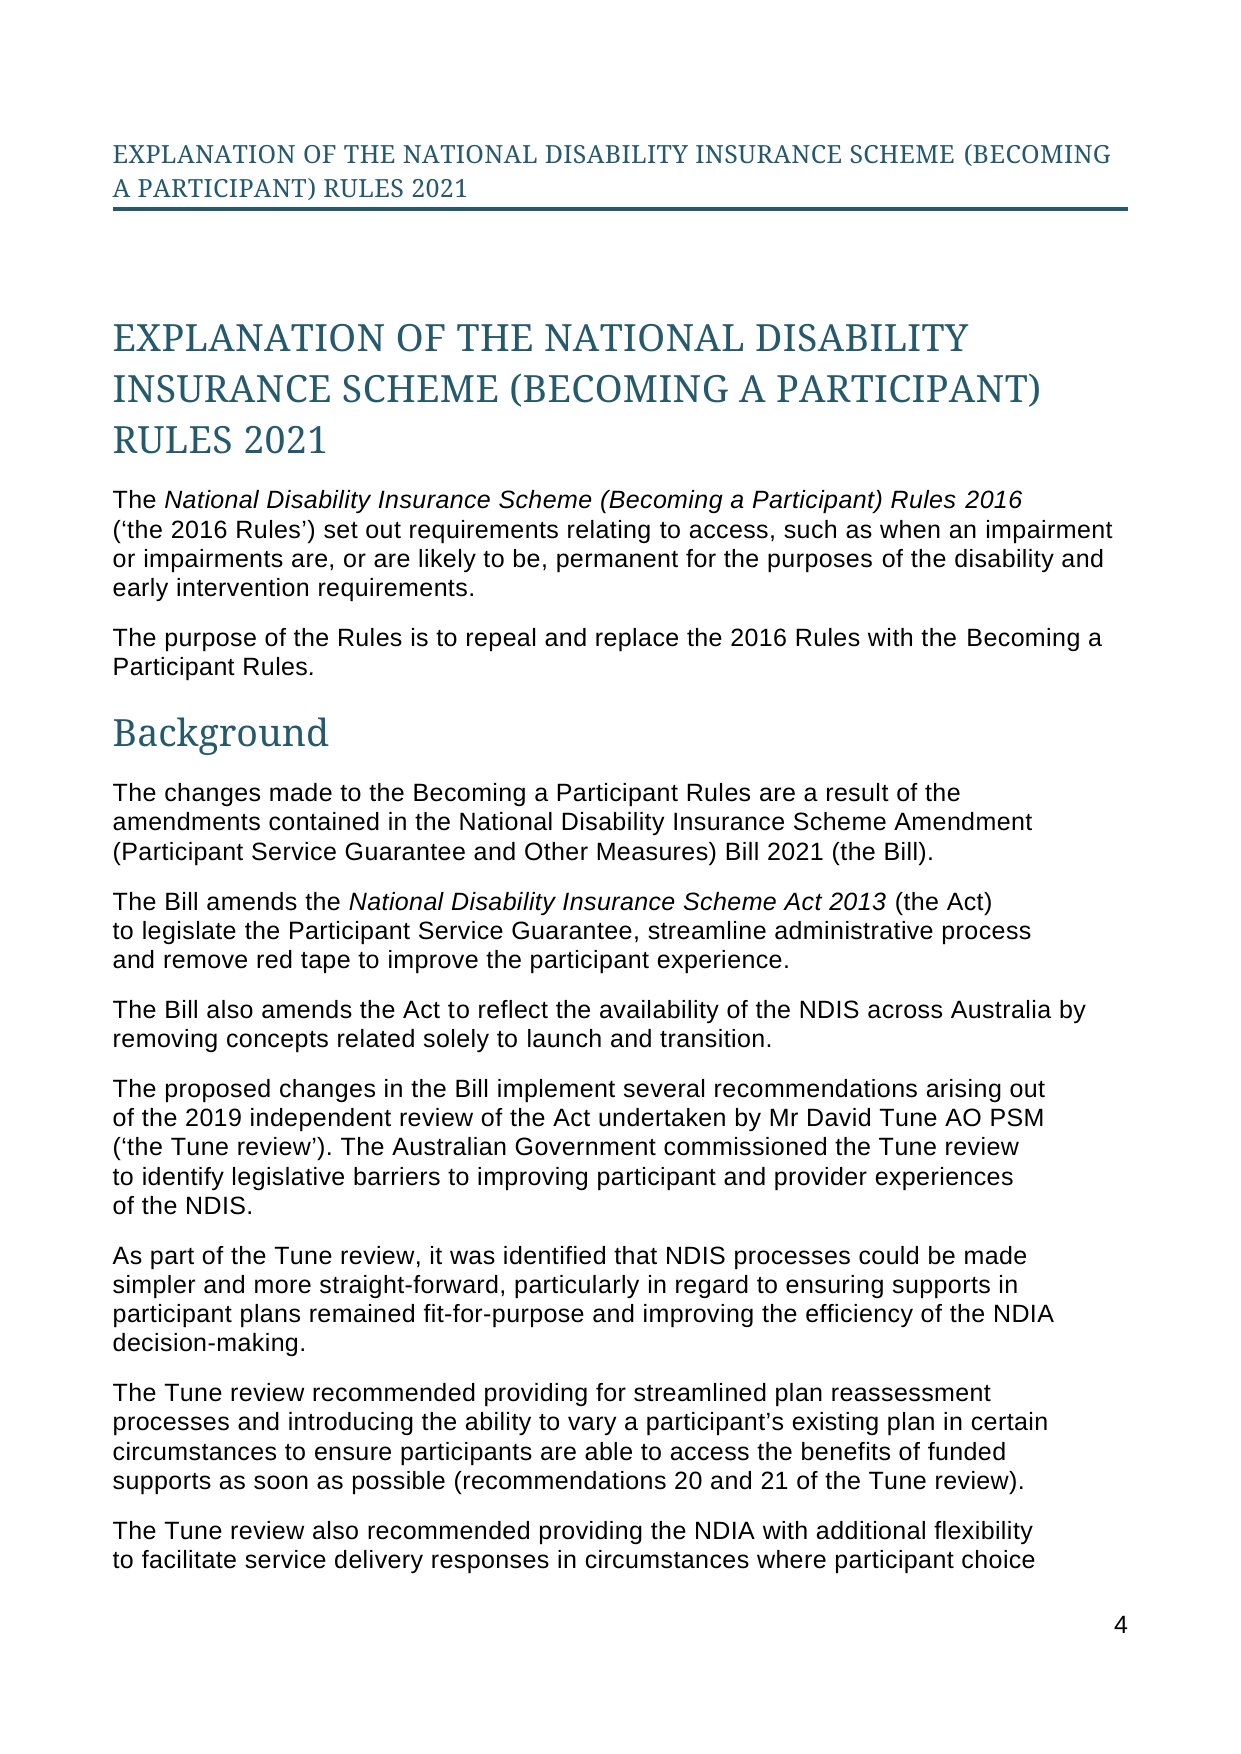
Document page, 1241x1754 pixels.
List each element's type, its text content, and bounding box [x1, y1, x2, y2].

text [112, 1515, 1128, 1574]
text The proposed changes in the Bill implement several recommendations arising out of the 2019 independent review of the Act undertaken by Mr David Tune AO PSM (‘the Tune review’). The Australian Government commissioned the Tune review to identify legislative barriers to improving participant and provider experiences of the NDIS. [112, 1074, 1102, 1219]
text As part of the Tune review, it was identified that NDIS processes could be made simpler and more straight-forward, particularly in regard to ensuring supports in participant plans remained fit-for-purpose and improving the efficiency of the NDIA decision-making. [112, 1240, 1102, 1357]
text The purpose of the Rules is to repeal and replace the 2016 Rules with the Becoming a Participant Rules. [112, 623, 1128, 681]
text The National Disability Insurance Scheme (Becoming a Participant) Rules 2016 (‘the 2016 Rules’) set out requirements relating to access, such as when an impairment or impairments are, or are likely to be, permanent for the purposes of the disability and early intervention requirements. [112, 485, 1128, 602]
text The changes made to the Becoming a Participant Rules are a result of the amendments contained in the National Disability Insurance Scheme Amendment (Participant Service Guarantee and Other Measures) Bill 2021 (the Bill). [112, 778, 1102, 865]
text The Tune review recommended providing for streamlined plan reassessment processes and introducing the ability to vary a participant’s existing plan in certain circumstances to ensure participants are able to access the benefits of funded supports as soon as possible (recommendations 20 and 21 of the Tune review). [112, 1378, 1102, 1494]
text The Bill also amends the Act to reflect the availability of the NDIS across Australia by removing concepts related solely to launch and transition. [112, 994, 1102, 1053]
subtitle EXPLANATION OF THE NATIONAL DISABILITY INSURANCE SCHEME (BECOMING A PARTICIPANT) RULES 2021 [112, 311, 1128, 464]
subtitle Background [112, 706, 1128, 757]
text The Bill amends the National Disability Insurance Scheme Act 2013 (the Act) to legislate the Participant Service Guarantee, streamline administrative process and remove red tape to improve the participant experience. [112, 886, 1102, 974]
